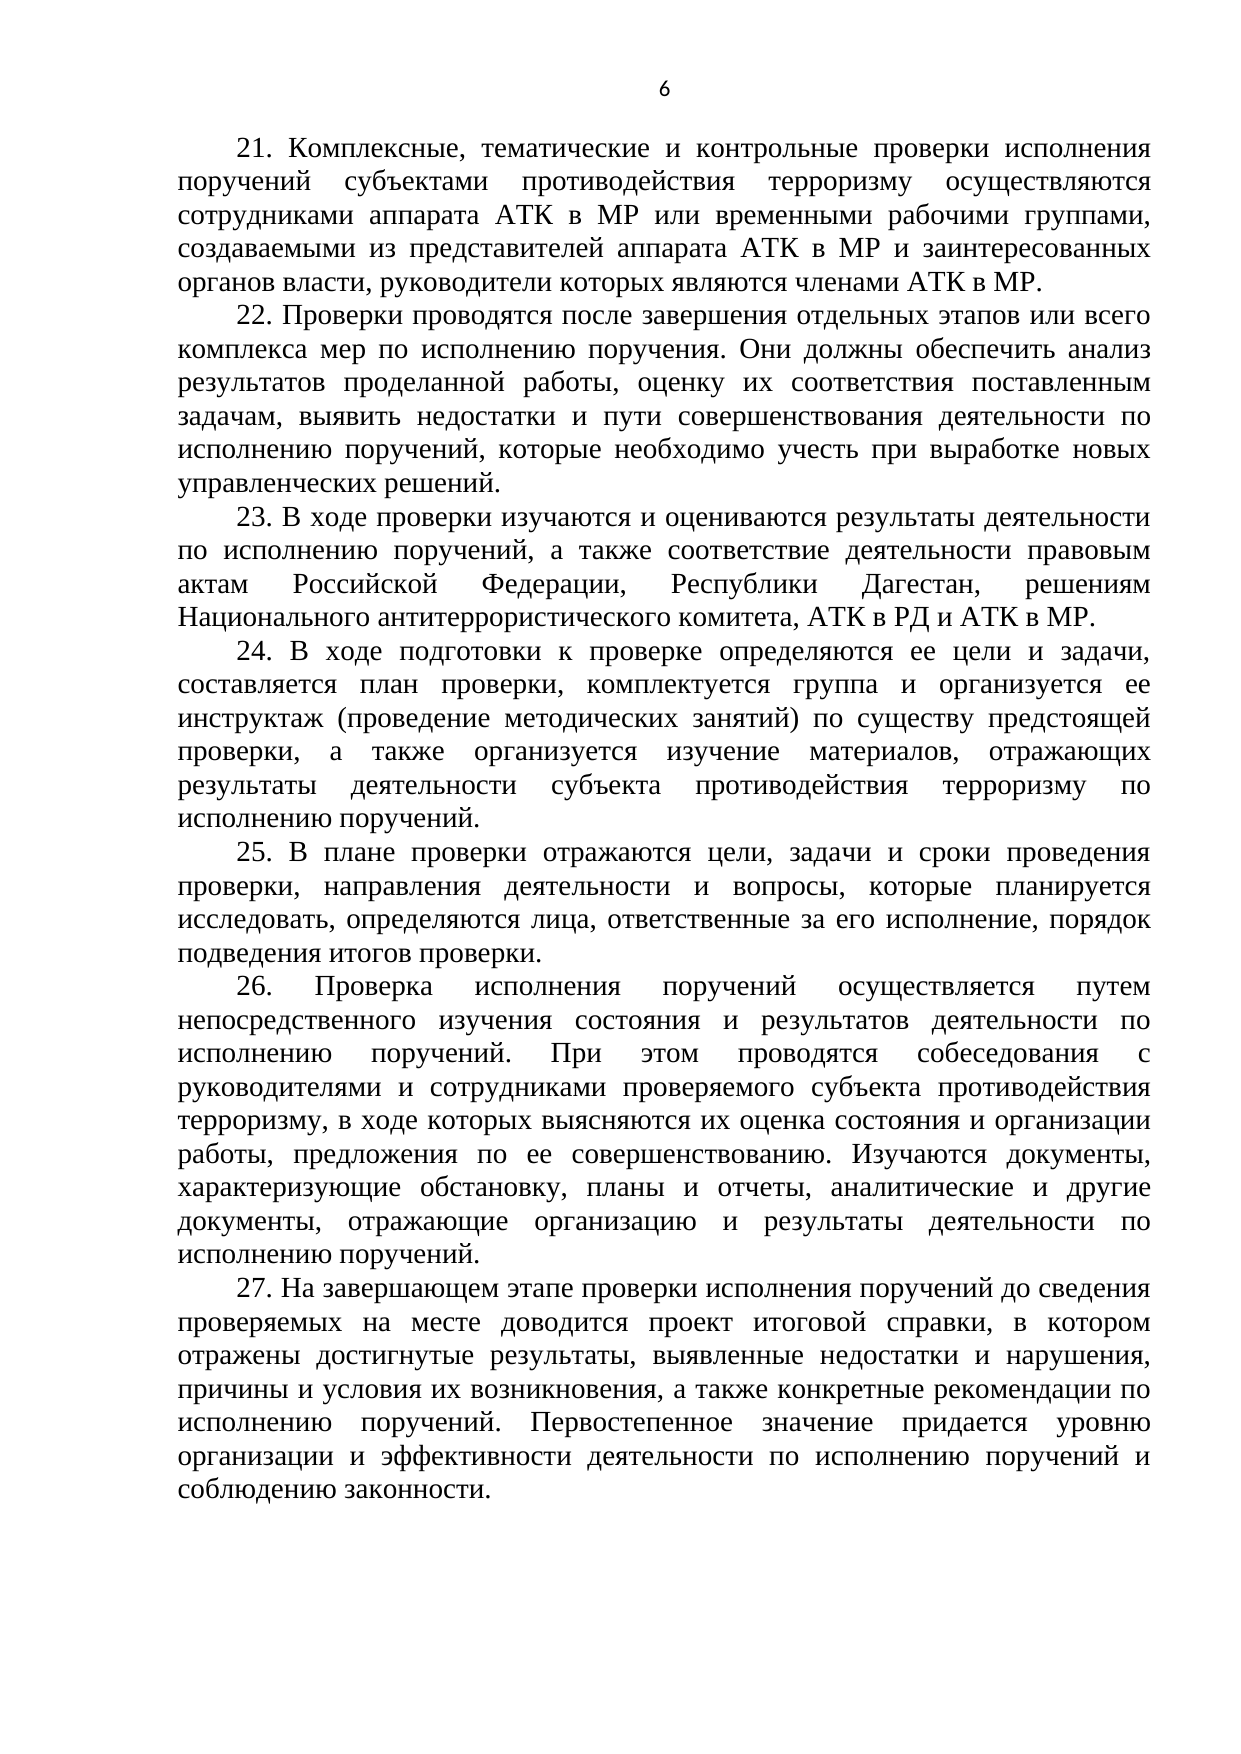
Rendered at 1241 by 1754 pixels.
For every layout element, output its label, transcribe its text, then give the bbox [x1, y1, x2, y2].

text 23. В ходе проверки изучаются и оцениваются результаты деятельности по исполнению поручений, а также соответствие деятельности правовым актам Российской Федерации, Республики Дагестан, решениям Национального антитеррористического комитета, АТК в РД и АТК в МР. [177, 499, 1152, 633]
text 25. В плане проверки отражаются цели, задачи и сроки проведения проверки, направления деятельности и вопросы, которые планируется исследовать, определяются лица, ответственные за его исполнение, порядок подведения итогов проверки. [177, 834, 1152, 968]
text 21. Комплексные, тематические и контрольные проверки исполнения поручений субъектами противодействия терроризму осуществляются сотрудниками аппарата АТК в МР или временными рабочими группами, создаваемыми из представителей аппарата АТК в МР и заинтересованных органов власти, руководители которых являются членами АТК в МР. [177, 130, 1152, 297]
text 26. Проверка исполнения поручений осуществляется путем непосредственного изучения состояния и результатов деятельности по исполнению поручений. При этом проводятся собеседования с руководителями и сотрудниками проверяемого субъекта противодействия терроризму, в ходе которых выясняются их оценка состояния и организации работы, предложения по ее совершенствованию. Изучаются документы, характеризующие обстановку, планы и отчеты, аналитические и другие документы, отражающие организацию и результаты деятельности по исполнению поручений. [177, 968, 1152, 1270]
text 24. В ходе подготовки к проверке определяются ее цели и задачи, составляется план проверки, комплектуется группа и организуется ее инструктаж (проведение методических занятий) по существу предстоящей проверки, а также организуется изучение материалов, отражающих результаты деятельности субъекта противодействия терроризму по исполнению поручений. [177, 633, 1152, 834]
text 22. Проверки проводятся после завершения отдельных этапов или всего комплекса мер по исполнению поручения. Они должны обеспечить анализ результатов проделанной работы, оценку их соответствия поставленным задачам, выявить недостатки и пути совершенствования деятельности по исполнению поручений, которые необходимо учесть при выработке новых управленческих решений. [177, 297, 1152, 499]
text 27. На завершающем этапе проверки исполнения поручений до сведения проверяемых на месте доводится проект итоговой справки, в котором отражены достигнутые результаты, выявленные недостатки и нарушения, причины и условия их возникновения, а также конкретные рекомендации по исполнению поручений. Первостепенное значение придается уровню организации и эффективности деятельности по исполнению поручений и соблюдению законности. [177, 1270, 1152, 1505]
